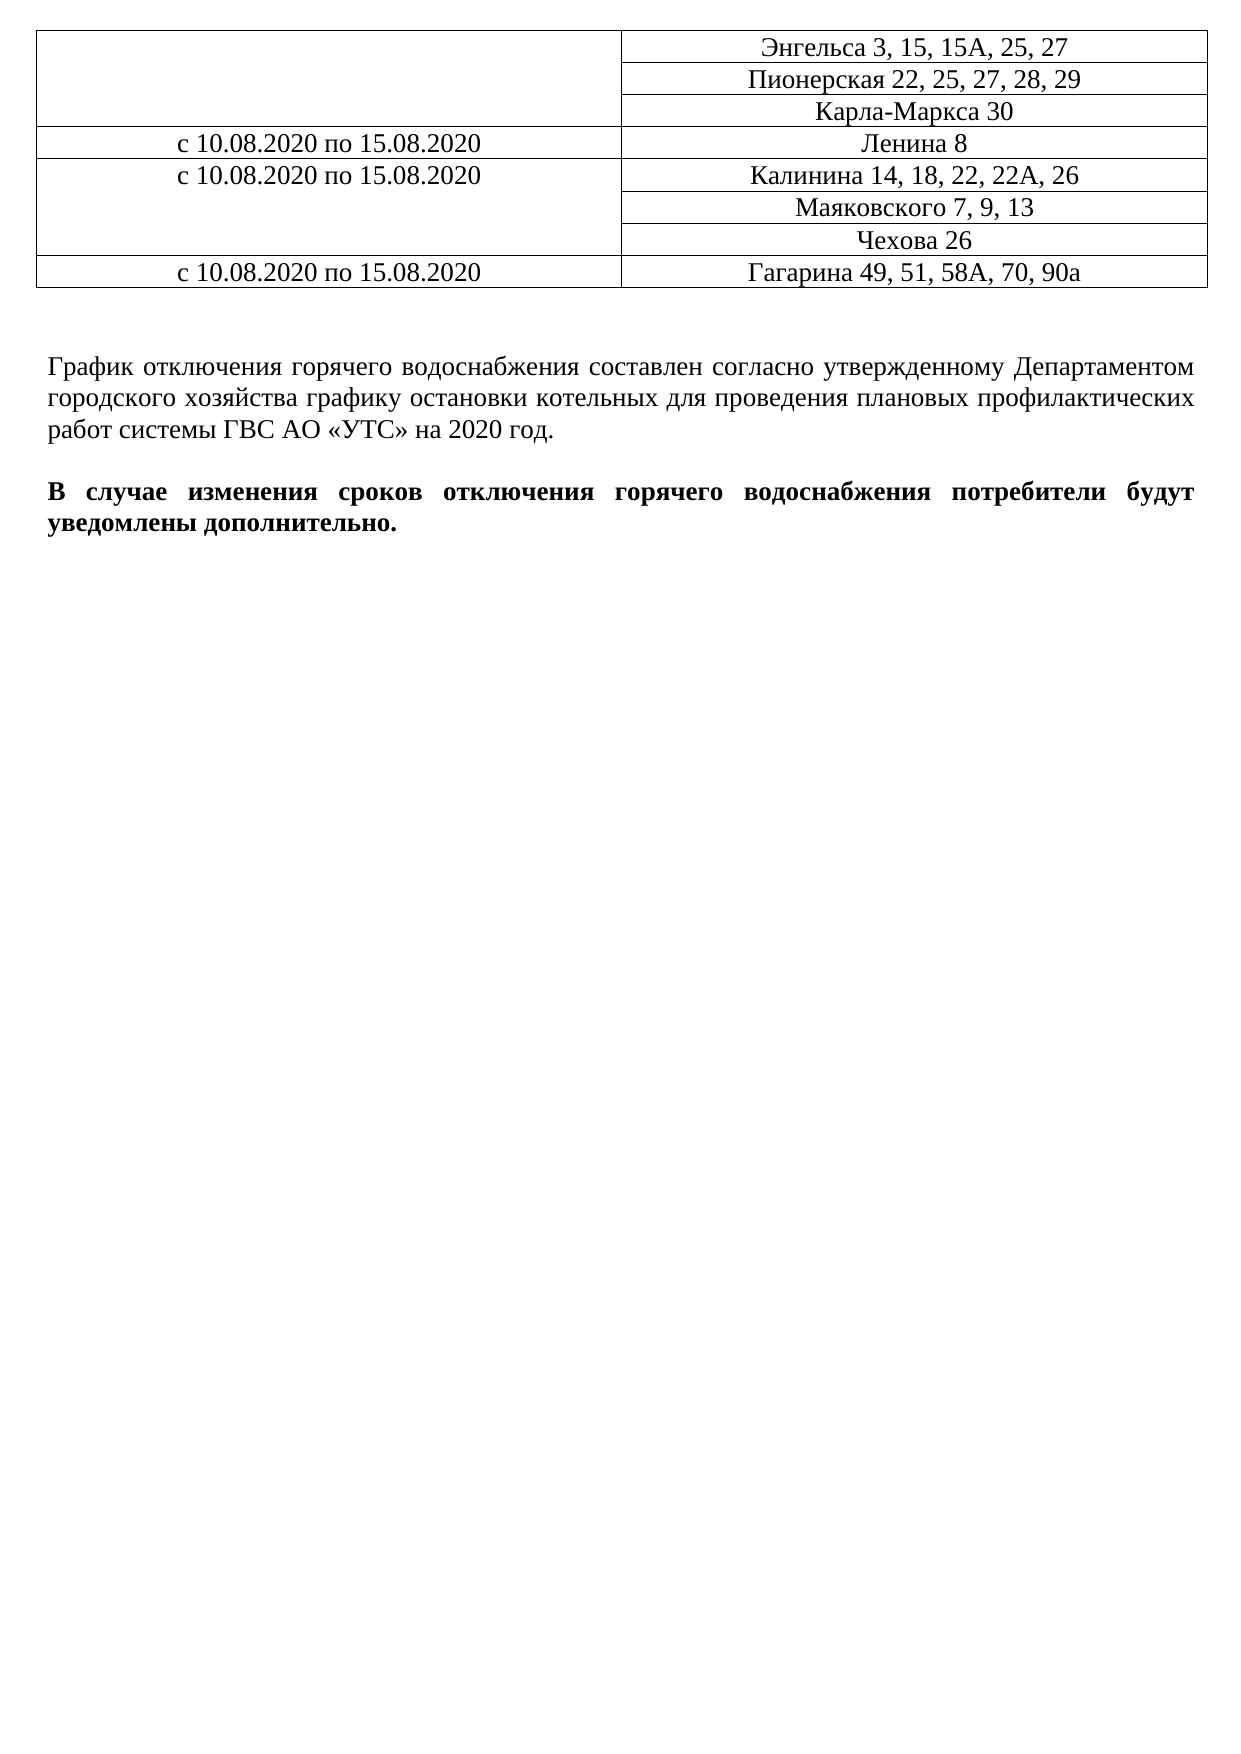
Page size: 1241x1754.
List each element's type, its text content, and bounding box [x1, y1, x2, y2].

table_cell Маяковского 7, 9, 13 [622, 192, 1207, 223]
text В случае изменения сроков отключения горячего водоснабжения потребители будут уведомлены дополнительно. [47, 475, 1196, 537]
table_cell Карла-Маркса 30 [622, 95, 1207, 126]
table_cell с 10.08.2020 по 15.08.2020 [37, 256, 621, 287]
table_cell с 10.08.2020 по 15.08.2020 [37, 127, 621, 158]
table_cell Энгельса 3, 15, 15А, 25, 27 [622, 31, 1207, 62]
table_cell Чехова 26 [622, 224, 1207, 255]
table_cell Ленина 8 [622, 127, 1207, 158]
text График отключения горячего водоснабжения составлен согласно утвержденному Департаментом городского хозяйства графику остановки котельных для проведения плановых профилактических работ системы ГВС АО «УТС» на 2020 год. [47, 350, 1196, 444]
table_cell Пионерская 22, 25, 27, 28, 29 [622, 63, 1207, 94]
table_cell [37, 31, 621, 126]
table_cell Калинина 14, 18, 22, 22А, 26 [622, 159, 1207, 191]
table_cell Гагарина 49, 51, 58А, 70, 90а [622, 256, 1207, 287]
table_cell с 10.08.2020 по 15.08.2020 [37, 159, 621, 255]
